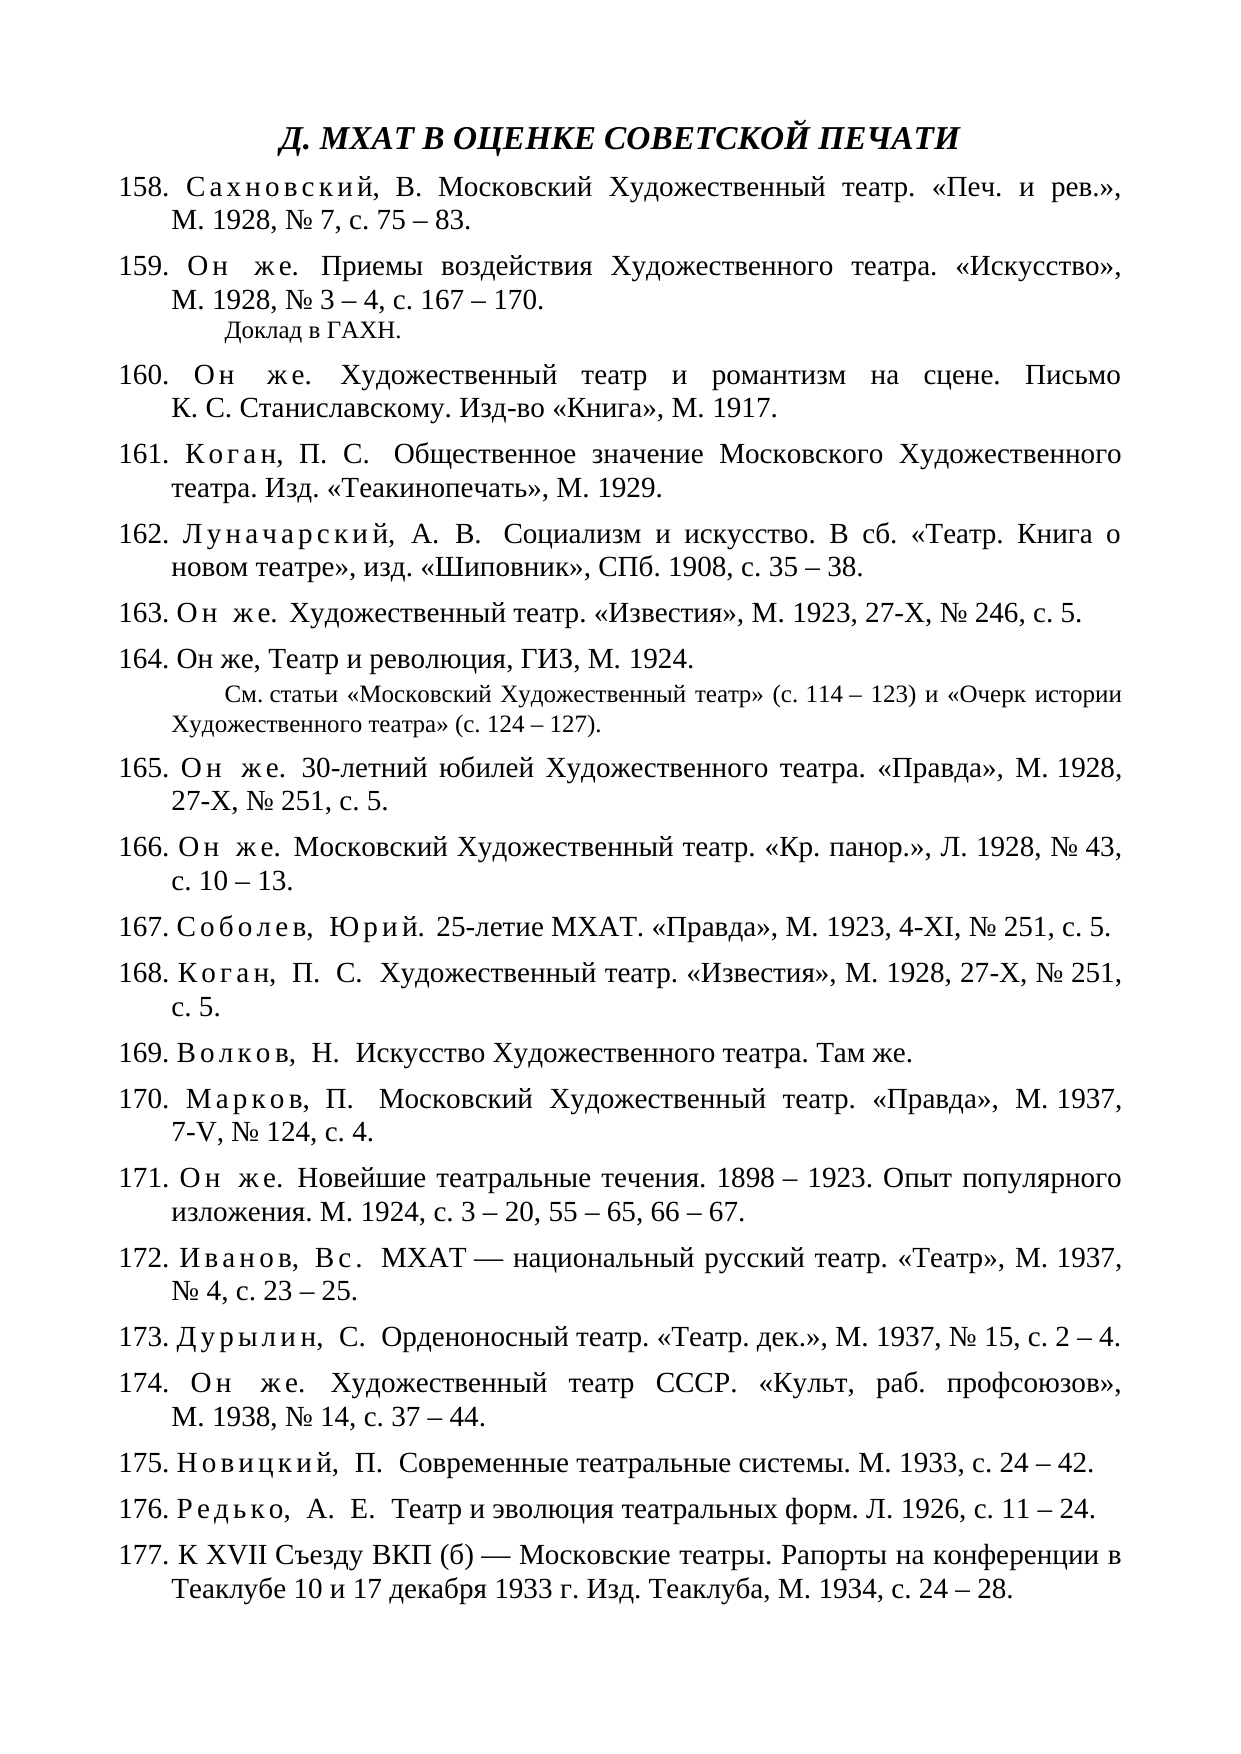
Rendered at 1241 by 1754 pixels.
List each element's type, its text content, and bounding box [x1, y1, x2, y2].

text 158. Сахновский, В. Московский Художественный театр. «Печ. и рев.», М. 1928, № 7, с. 75 – 83. [118, 169, 1122, 236]
text 162. Луначарский, А. В. Социализм и искусство. В сб. «Театр. Книга о новом театре», изд. «Шиповник», СПб. 1908, с. 35 – 38. [118, 516, 1122, 583]
text 170. Марков, П. Московский Художественный театр. «Правда», М. 1937, 7-V, № 124, с. 4. [118, 1081, 1122, 1148]
text 165. Он же. 30-летний юбилей Художественного театра. «Правда», М. 1928, 27-X, № 251, с. 5. [118, 750, 1122, 817]
text 164. Он же, Театр и революция, ГИЗ, М. 1924. [118, 642, 1122, 675]
text 171. Он же. Новейшие театральные течения. 1898 – 1923. Опыт популярного изложения. М. 1924, с. 3 – 20, 55 – 65, 66 – 67. [118, 1160, 1122, 1227]
text 166. Он же. Московский Художественный театр. «Кр. панор.», Л. 1928, № 43, с. 10 – 13. [118, 829, 1122, 897]
text 169. Волков, Н. Искусство Художественного театра. Там же. [118, 1035, 1122, 1068]
text 163. Он же. Художественный театр. «Известия», М. 1923, 27-X, № 246, с. 5. [118, 596, 1122, 629]
text 168. Коган, П. С. Художественный театр. «Известия», М. 1928, 27-X, № 251, с. 5. [118, 955, 1122, 1022]
subtitle Д. МХАТ в оценке советской печати [118, 118, 1122, 156]
text 177. К XVII Съезду ВКП (б) — Московские театры. Рапорты на конференции в Теаклубе 10 и 17 декабря 1933 г. Изд. Теаклуба, М. 1934, с. 24 – 28. [118, 1537, 1122, 1604]
text Доклад в ГАХН. [171, 316, 1122, 344]
text 175. Новицкий, П. Современные театральные системы. М. 1933, с. 24 – 42. [118, 1445, 1122, 1479]
text 167. Соболев, Юрий. 25-летие МХАТ. «Правда», М. 1923, 4-XI, № 251, с. 5. [118, 909, 1122, 943]
text 174. Он же. Художественный театр СССР. «Культ, раб. профсоюзов», М. 1938, № 14, с. 37 – 44. [118, 1366, 1122, 1433]
text 159. Он же. Приемы воздействия Художественного театра. «Искусство», М. 1928, № 3 – 4, с. 167 – 170. [118, 248, 1122, 316]
text {27} См. статьи «Московский Художественный театр» (с. 114 – 123) и «Очерк истории Художественного театра» (с. 124 – 127). [171, 675, 1122, 737]
text 172. Иванов, Вс. МХАТ — национальный русский театр. «Театр», М. 1937, № 4, с. 23 – 25. [118, 1240, 1122, 1307]
text 176. Редько, А. Е. Театр и эволюция театральных форм. Л. 1926, с. 11 – 24. [118, 1491, 1122, 1525]
text 161. Коган, П. С. Общественное значение Московского Художественного театра. Изд. «Теакинопечать», М. 1929. [118, 436, 1122, 503]
text 160. Он же. Художественный театр и романтизм на сцене. Письмо К. С. Станиславскому. Изд-во «Книга», М. 1917. [118, 357, 1122, 424]
text 173. Дурылин, С. Орденоносный театр. «Театр. дек.», М. 1937, № 15, с. 2 – 4. [118, 1319, 1122, 1353]
